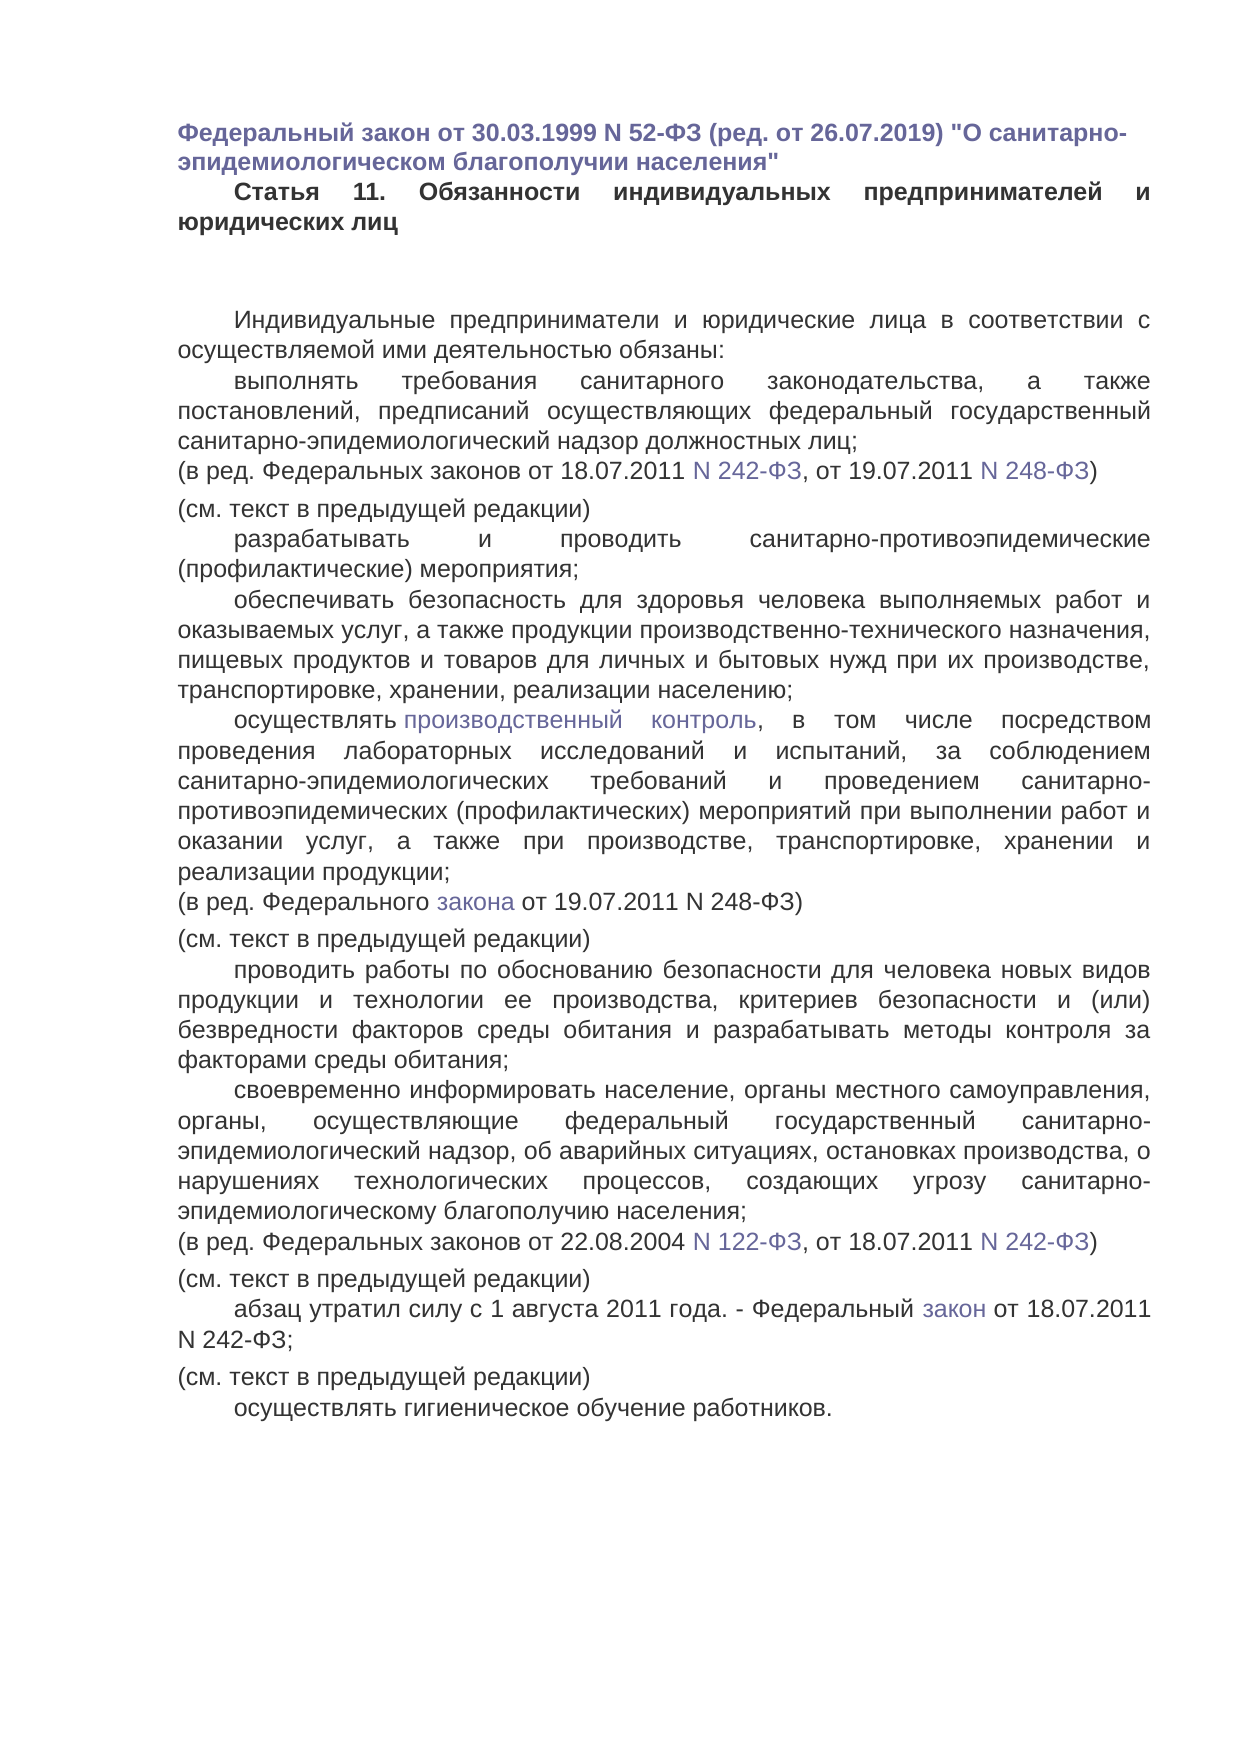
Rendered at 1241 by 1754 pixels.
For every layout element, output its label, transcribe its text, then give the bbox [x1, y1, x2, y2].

text (в ред. Федерального закона от 19.07.2011 N 248-ФЗ) [177, 885, 1152, 915]
text выполнять требования санитарного законодательства, а также постановлений, предписаний осуществляющих федеральный государственный санитарно-эпидемиологический надзор должностных лиц; [177, 364, 1152, 455]
text Федеральный закон от 30.03.1999 N 52-ФЗ (ред. от 26.07.2019) "О санитарно-эпидемиологическом благополучии населения" [780, 118, 1152, 176]
text обеспечивать безопасность для здоровья человека выполняемых работ и оказываемых услуг, а также продукции производственно-технического назначения, пищевых продуктов и товаров для личных и бытовых нужд при их производстве, транспортировке, хранении, реализации населению; [177, 583, 1152, 704]
text (см. текст в предыдущей редакции) [177, 1255, 1152, 1293]
text абзац утратил силу с 1 августа 2011 года. - Федеральный закон от 18.07.2011 N 242-ФЗ; [177, 1293, 1152, 1353]
text (см. текст в предыдущей редакции) [177, 1353, 1152, 1391]
text осуществлять производственный контроль, в том числе посредством проведения лабораторных исследований и испытаний, за соблюдением санитарно-эпидемиологических требований и проведением санитарно-противоэпидемических (профилактических) мероприятий при выполнении работ и оказании услуг, а также при производстве, транспортировке, хранении и реализации продукции; [177, 704, 1152, 885]
text (в ред. Федеральных законов от 22.08.2004 N 122-ФЗ, от 18.07.2011 N 242-ФЗ) [177, 1225, 1152, 1255]
text своевременно информировать население, органы местного самоуправления, органы, осуществляющие федеральный государственный санитарно-эпидемиологический надзор, об аварийных ситуациях, остановках производства, о нарушениях технологических процессов, создающих угрозу санитарно-эпидемиологическому благополучию населения; [177, 1074, 1152, 1225]
text (в ред. Федеральных законов от 18.07.2011 N 242-ФЗ, от 19.07.2011 N 248-ФЗ) [177, 455, 1152, 485]
text Статья 11. Обязанности индивидуальных предпринимателей и юридических лиц [177, 176, 1152, 236]
text (см. текст в предыдущей редакции) [177, 485, 1152, 523]
text проводить работы по обоснованию безопасности для человека новых видов продукции и технологии ее производства, критериев безопасности и (или) безвредности факторов среды обитания и разрабатывать методы контроля за факторами среды обитания; [177, 953, 1152, 1074]
text Индивидуальные предприниматели и юридические лица в соответствии с осуществляемой ими деятельностью обязаны: [177, 304, 1152, 364]
text (см. текст в предыдущей редакции) [177, 915, 1152, 953]
text разрабатывать и проводить санитарно-противоэпидемические (профилактические) мероприятия; [177, 523, 1152, 583]
text осуществлять гигиеническое обучение работников. [177, 1391, 1152, 1421]
